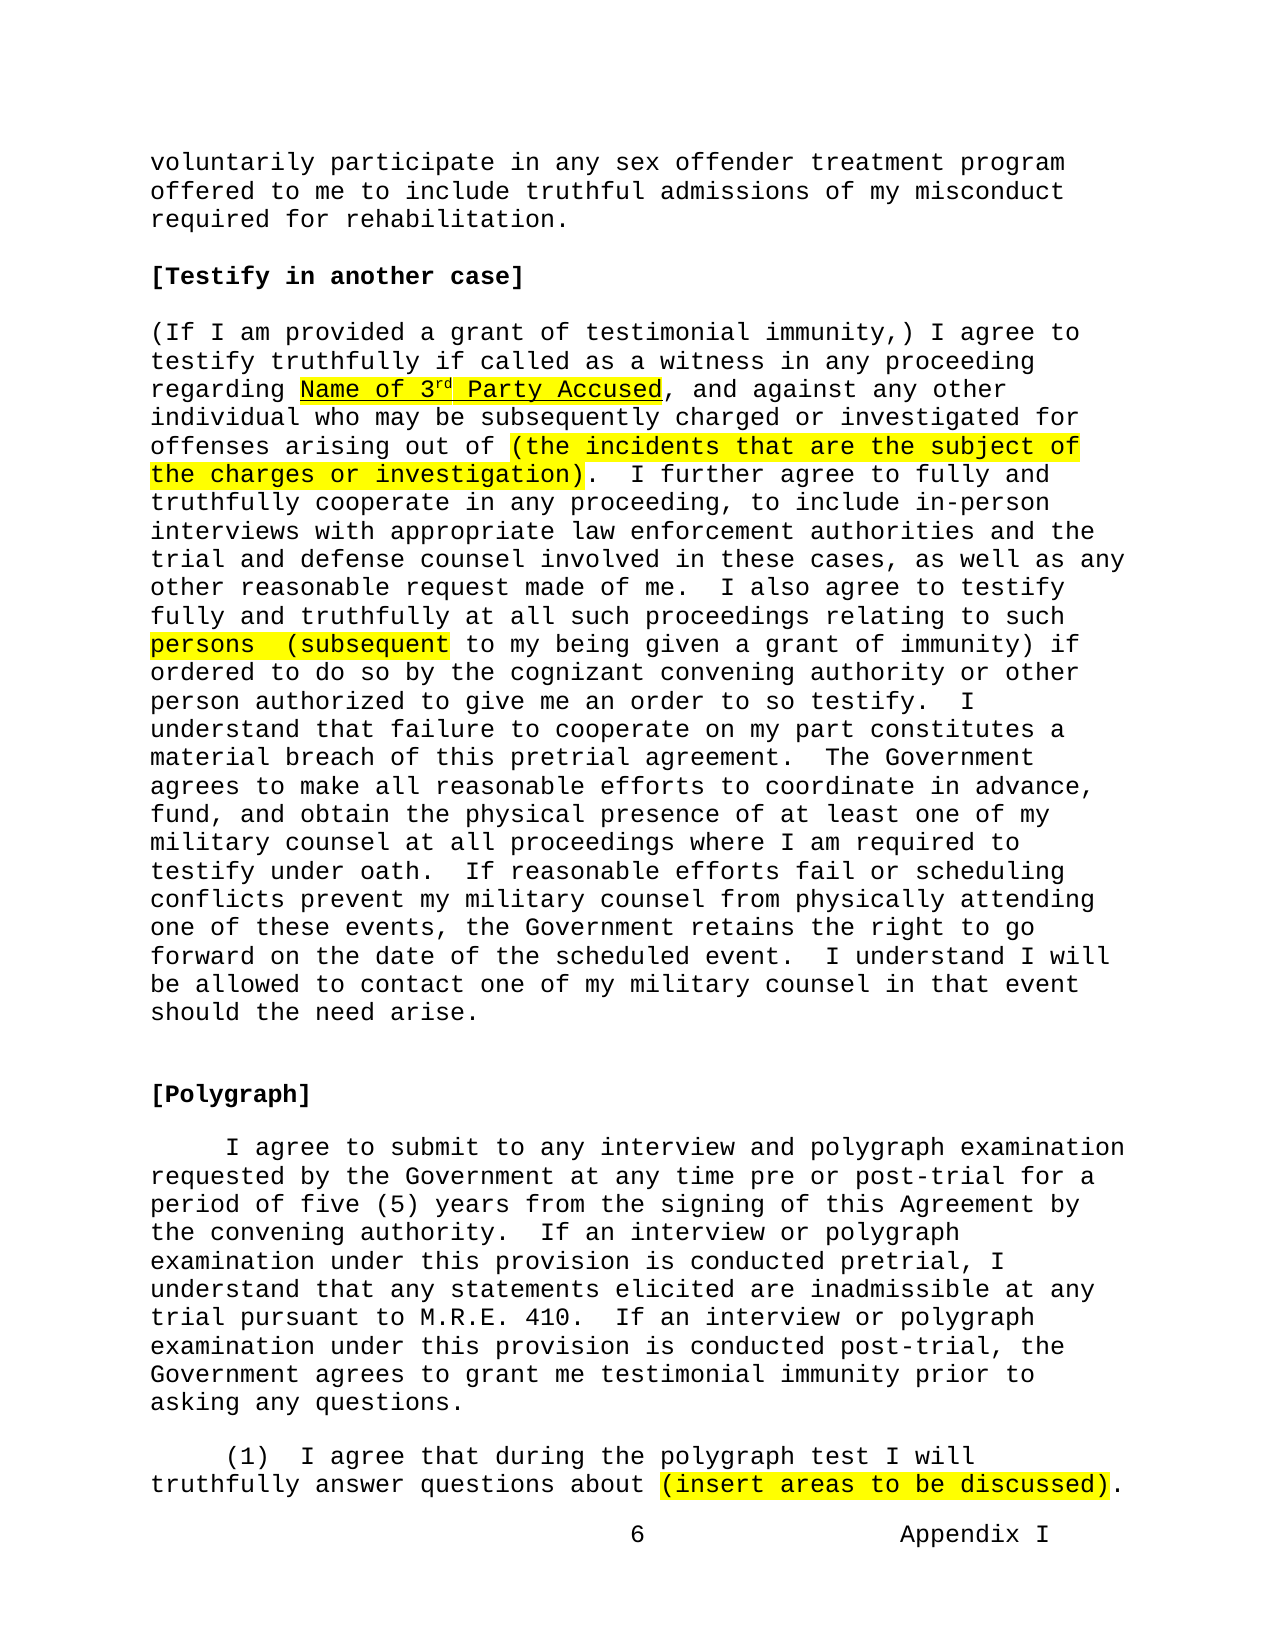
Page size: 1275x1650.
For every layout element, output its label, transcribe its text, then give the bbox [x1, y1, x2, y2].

text (If I am provided a grant of testimonial immunity,) I agree to testify truthfully if called as a witness in any proceeding regarding Name of 3rd Party Accused, and against any other individual who may be subsequently charged or investigated for offenses arising out of (the incidents that are the subject of the charges or investigation). I further agree to fully and truthfully cooperate in any proceeding, to include in-person interviews with appropriate law enforcement authorities and the trial and defense counsel involved in these cases, as well as any other reasonable request made of me. I also agree to testify fully and truthfully at all such proceedings relating to such persons (subsequent to my being given a grant of immunity) if ordered to do so by the cognizant convening authority or other person authorized to give me an order to so testify. I understand that failure to cooperate on my part constitutes a material breach of this pretrial agreement. The Government agrees to make all reasonable efforts to coordinate in advance, fund, and obtain the physical presence of at least one of my military counsel at all proceedings where I am required to testify under oath. If reasonable efforts fail or scheduling conflicts prevent my military counsel from physically attending one of these events, the Government retains the right to go forward on the date of the scheduled event. I understand I will be allowed to contact one of my military counsel in that event should the need arise. [150, 320, 1125, 1028]
text [Testify in another case] [150, 263, 1125, 292]
text [Polygraph] [150, 1082, 1125, 1110]
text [150, 150, 1125, 235]
text I agree to submit to any interview and polygraph examination requested by the Government at any time pre or post-trial for a period of five (5) years from the signing of this Agreement by the convening authority. If an interview or polygraph examination under this provision is conducted pretrial, I understand that any statements elicited are inadmissible at any trial pursuant to M.R.E. 410. If an interview or polygraph examination under this provision is conducted post-trial, the Government agrees to grant me testimonial immunity prior to asking any questions. [150, 1135, 1125, 1418]
text (1) I agree that during the polygraph test I will truthfully answer questions about (insert areas to be discussed). [150, 1443, 1125, 1500]
